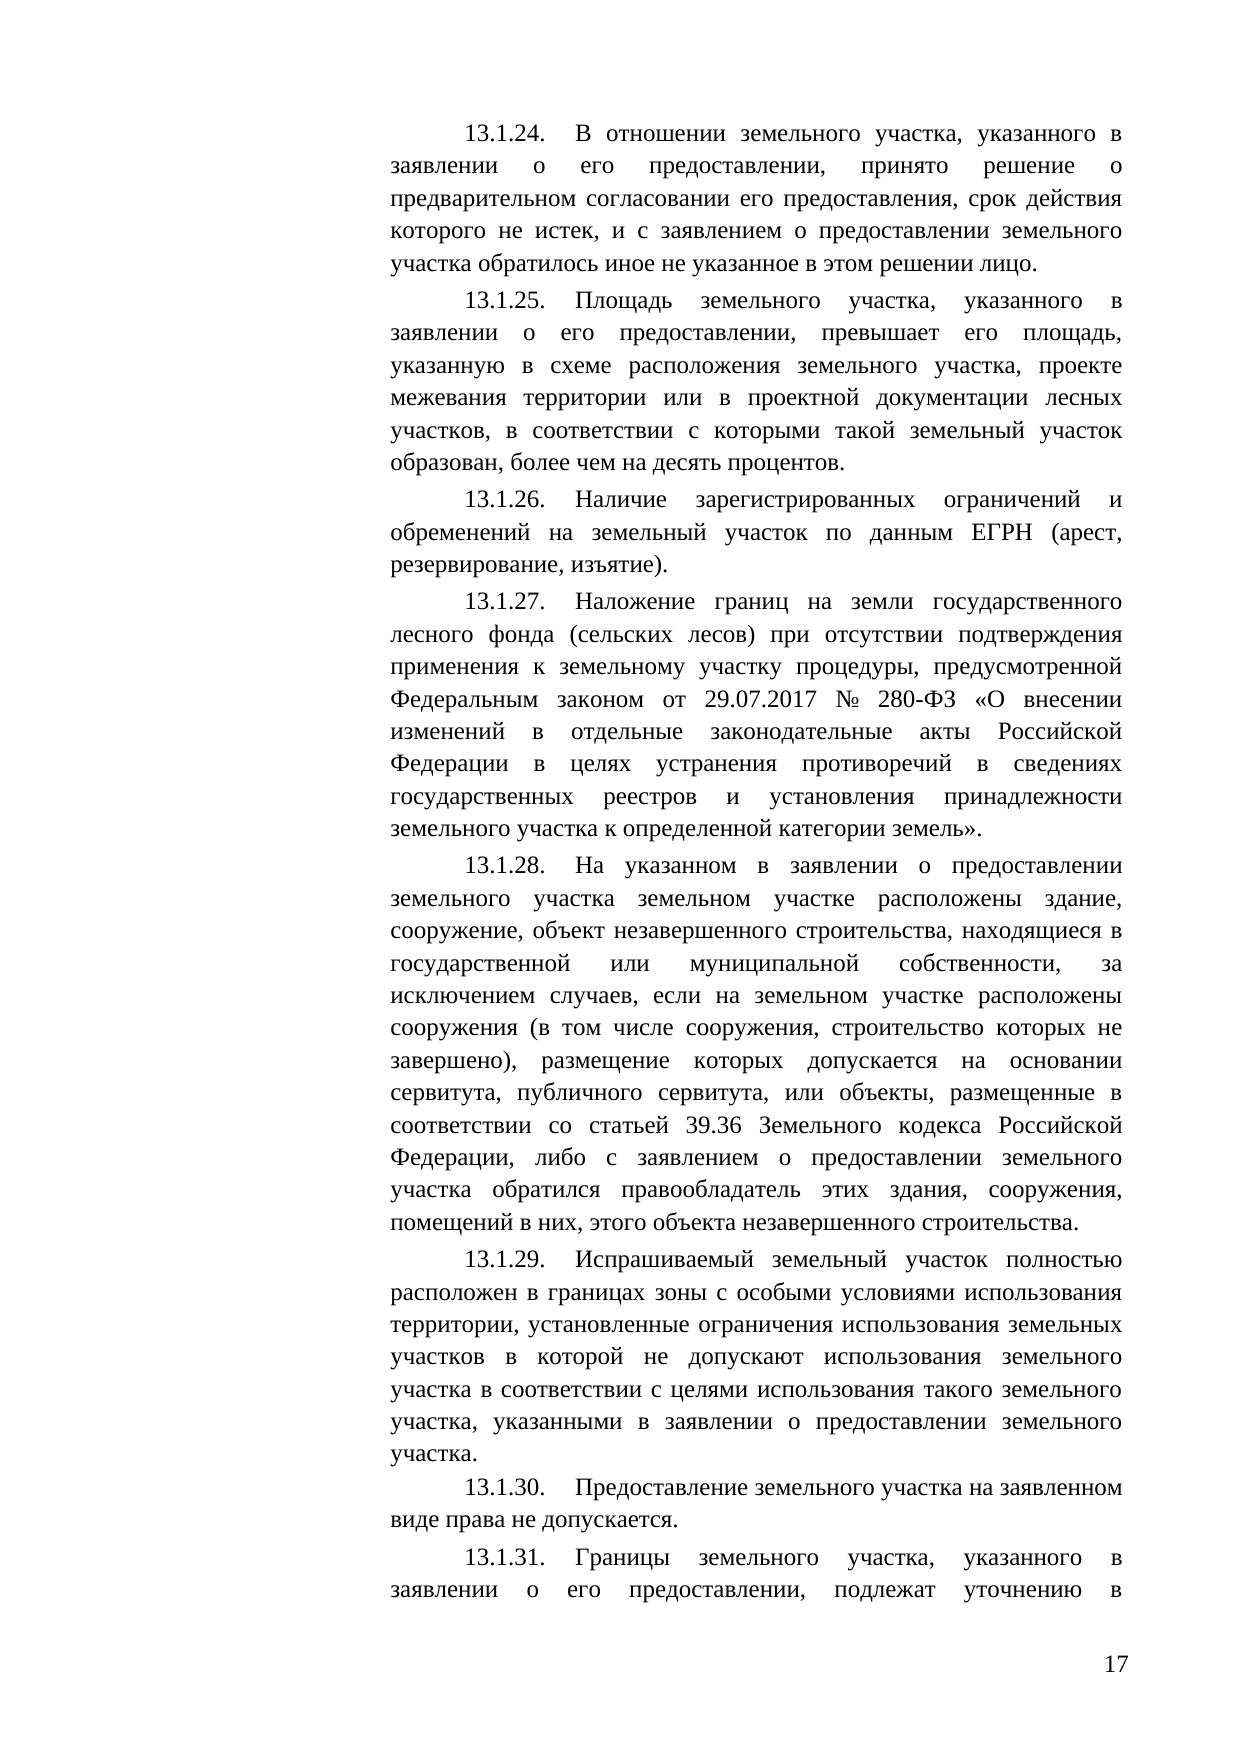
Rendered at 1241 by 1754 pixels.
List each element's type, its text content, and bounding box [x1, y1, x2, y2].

list Предоставление земельного участка на заявленном виде права не допускается. [390, 1472, 1123, 1533]
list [390, 1542, 1123, 1603]
list Наличие зарегистрированных ограничений и обременений на земельный участок по данным ЕГРН (арест, резервирование, изъятие). [390, 484, 1123, 578]
list В отношении земельного участка, указанного в заявлении о его предоставлении, принято решение о предварительном согласовании его предоставления, срок действия которого не истек, и с заявлением о предоставлении земельного участка обратилось иное не указанное в этом решении лицо. [390, 118, 1123, 277]
list Испрашиваемый земельный участок полностью расположен в границах зоны с особыми условиями использования территории, установленные ограничения использования земельных участков в которой не допускают использования земельного участка в соответствии с целями использования такого земельного участка, указанными в заявлении о предоставлении земельного участка. [390, 1244, 1123, 1467]
list На указанном в заявлении о предоставлении земельного участка земельном участке расположены здание, сооружение, объект незавершенного строительства, находящиеся в государственной или муниципальной собственности, за исключением случаев, если на земельном участке расположены сооружения (в том числе сооружения, строительство которых не завершено), размещение которых допускается на основании сервитута, публичного сервитута, или объекты, размещенные в соответствии со статьей 39.36 Земельного кодекса Российской Федерации, либо с заявлением о предоставлении земельного участка обратился правообладатель этих здания, сооружения, помещений в них, этого объекта незавершенного строительства. [390, 851, 1123, 1236]
list Площадь земельного участка, указанного в заявлении о его предоставлении, превышает его площадь, указанную в схеме расположения земельного участка, проекте межевания территории или в проектной документации лесных участков, в соответствии с которыми такой земельный участок образован, более чем на десять процентов. [390, 285, 1123, 476]
list Наложение границ на земли государственного лесного фонда (сельских лесов) при отсутствии подтверждения применения к земельному участку процедуры, предусмотренной Федеральным законом от 29.07.2017 № 280-ФЗ «О внесении изменений в отдельные законодательные акты Российской Федерации в целях устранения противоречий в сведениях государственных реестров и установления принадлежности земельного участка к определенной категории земель». [390, 586, 1123, 842]
